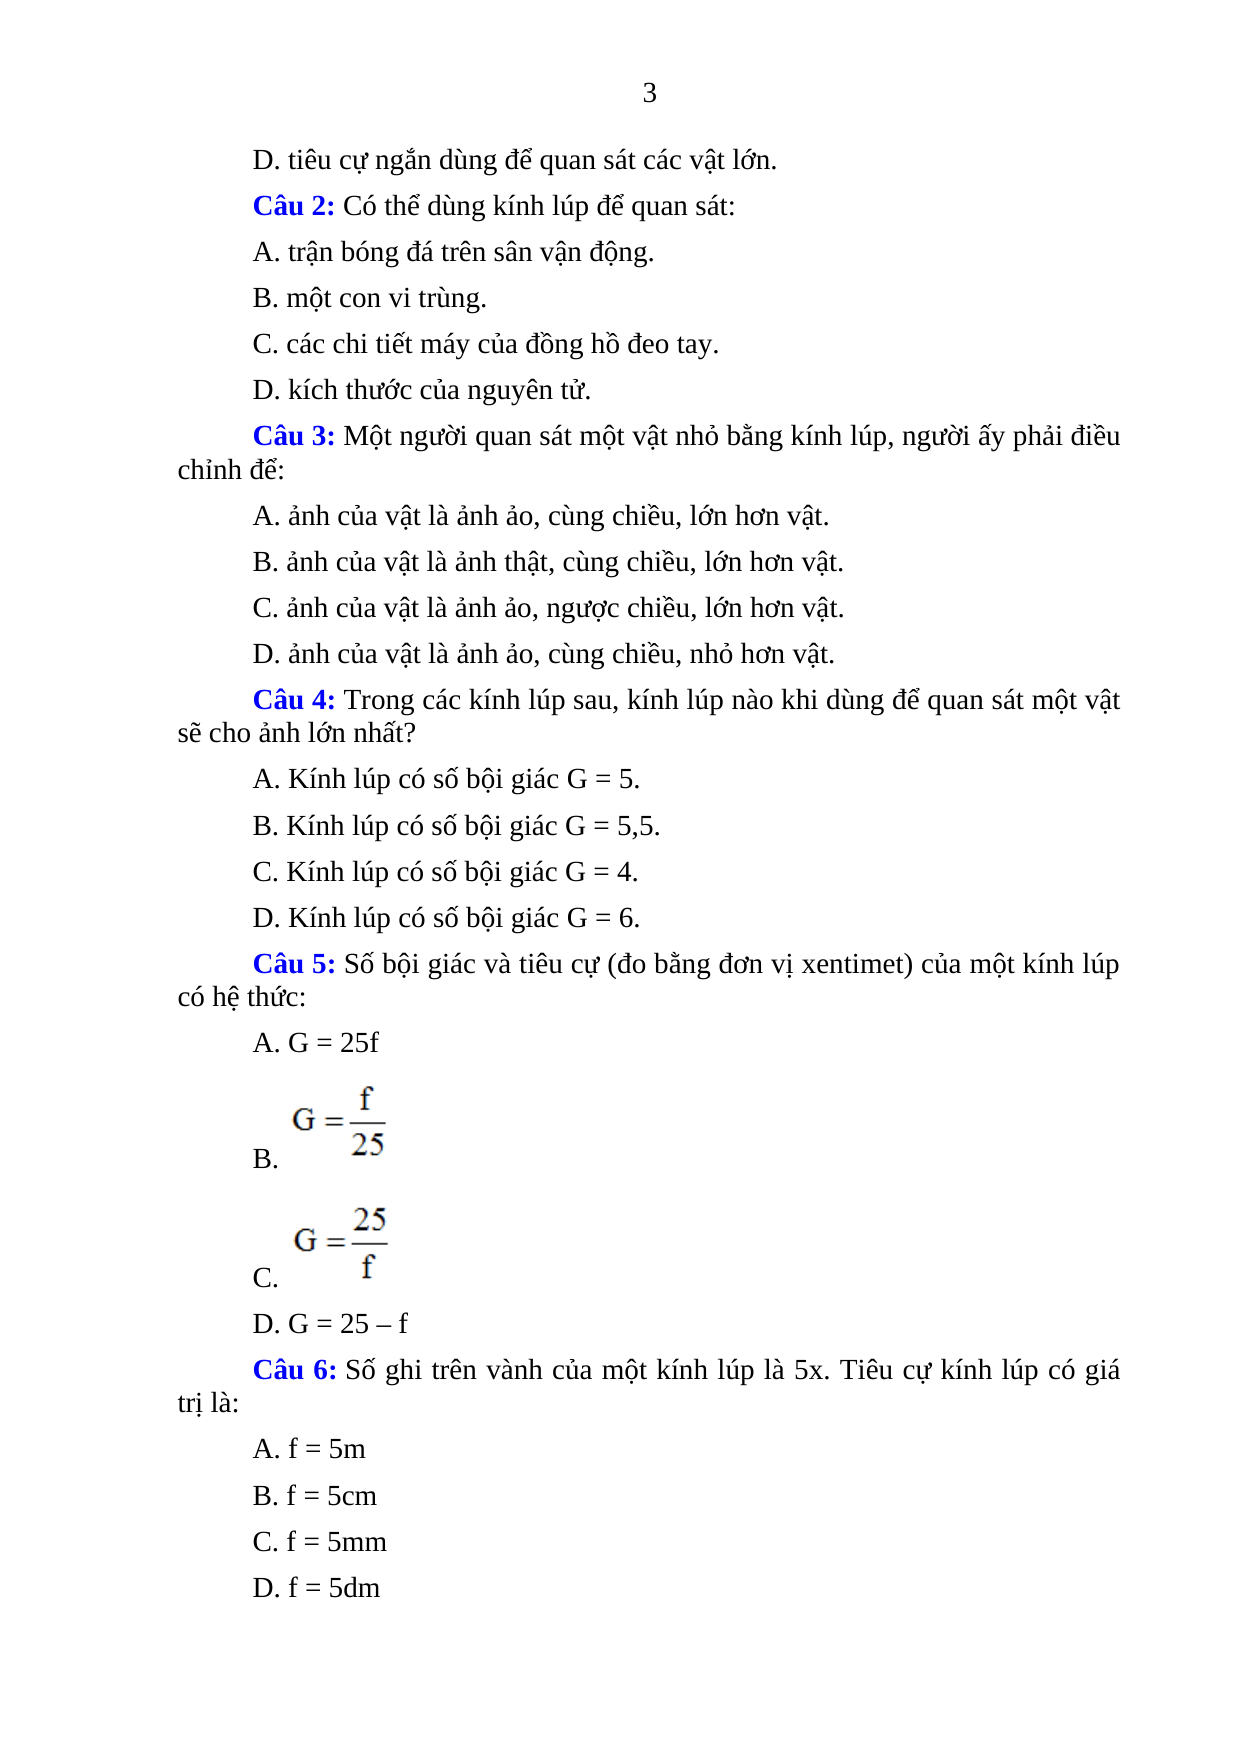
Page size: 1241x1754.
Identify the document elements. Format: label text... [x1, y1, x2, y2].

text C. các chi tiết máy của đồng hồ đeo tay. [177, 326, 1122, 360]
text A. ảnh của vật là ảnh ảo, cùng chiều, lớn hơn vật. [177, 498, 1122, 531]
text Câu 6: Số ghi trên vành của một kính lúp là 5x. Tiêu cự kính lúp có giá trị là: [177, 1352, 1122, 1419]
text C. Kính lúp có số bội giác G = 4. [177, 854, 1122, 887]
text C. f = 5mm [177, 1524, 1122, 1557]
text B. [177, 1071, 1122, 1174]
text A. G = 25f [177, 1025, 1122, 1059]
text D. f = 5dm [177, 1570, 1122, 1603]
text D. tiêu cự ngắn dùng để quan sát các vật lớn. [177, 142, 1122, 176]
text D. ảnh của vật là ảnh ảo, cùng chiều, nhỏ hơn vật. [177, 636, 1122, 669]
text B. f = 5cm [177, 1478, 1122, 1511]
text A. Kính lúp có số bội giác G = 5. [177, 762, 1122, 795]
text D. Kính lúp có số bội giác G = 6. [177, 900, 1122, 933]
text D. G = 25 – f [177, 1306, 1122, 1339]
text A. trận bóng đá trên sân vận động. [177, 234, 1122, 268]
picture [286, 1186, 399, 1288]
text Câu 4: Trong các kính lúp sau, kính lúp nào khi dùng để quan sát một vật sẽ cho ảnh lớn nhất? [177, 682, 1122, 749]
text B. Kính lúp có số bội giác G = 5,5. [177, 808, 1122, 841]
picture [286, 1071, 400, 1168]
text A. f = 5m [177, 1432, 1122, 1465]
text D. kích thước của nguyên tử. [177, 372, 1122, 406]
text Câu 3: Một người quan sát một vật nhỏ bằng kính lúp, người ấy phải điều chỉnh để: [177, 418, 1122, 485]
text C. ảnh của vật là ảnh ảo, ngược chiều, lớn hơn vật. [177, 590, 1122, 623]
text Câu 2: Có thể dùng kính lúp để quan sát: [177, 188, 1122, 222]
text B. một con vi trùng. [177, 280, 1122, 314]
text C. [177, 1187, 1122, 1293]
text Câu 5: Số bội giác và tiêu cự (đo bằng đơn vị xentimet) của một kính lúp có hệ thức: [177, 946, 1122, 1013]
text B. ảnh của vật là ảnh thật, cùng chiều, lớn hơn vật. [177, 544, 1122, 577]
